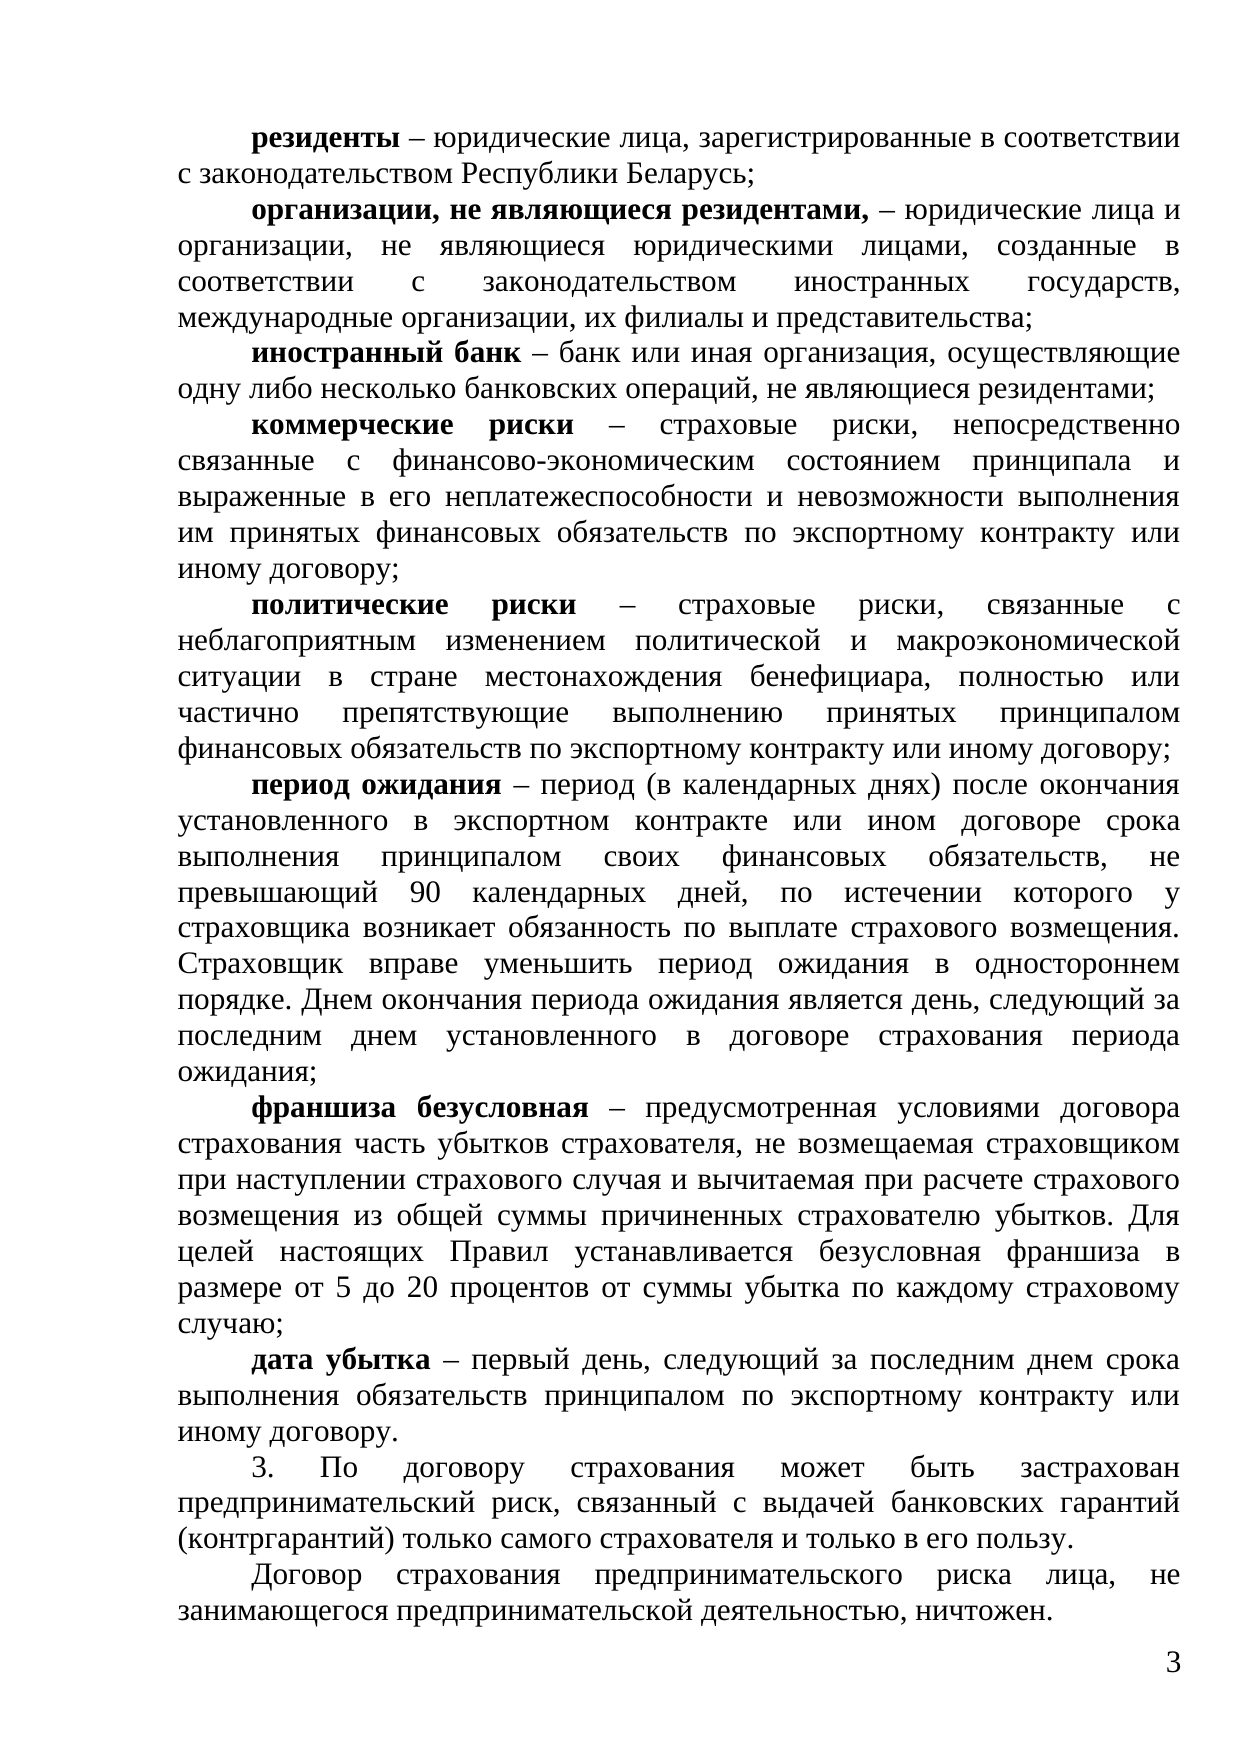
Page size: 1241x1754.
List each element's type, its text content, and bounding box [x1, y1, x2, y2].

text организации, не являющиеся резидентами, – юридические лица и организации, не являющиеся юридическими лицами, созданные в соответствии с законодательством иностранных государств, международные организации, их филиалы и представительства; [177, 190, 1181, 334]
text коммерческие риски – страховые риски, непосредственно связанные с финансово-экономическим состоянием принципала и выраженные в его неплатежеспособности и невозможности выполнения им принятых финансовых обязательств по экспортному контракту или иному договору; [177, 406, 1181, 585]
text Договор страхования предпринимательского риска лица, не занимающегося предпринимательской деятельностью, ничтожен. [177, 1556, 1181, 1627]
text 3. По договору страхования может быть застрахован предпринимательский риск, связанный с выдачей банковских гарантий (контргарантий) только самого страхователя и только в его пользу. [177, 1448, 1181, 1556]
text период ожидания – период (в календарных днях) после окончания установленного в экспортном контракте или ином договоре срока выполнения принципалом своих финансовых обязательств, не превышающий 90 календарных дней, по истечении которого у страховщика возникает обязанность по выплате страхового возмещения. Страховщик вправе уменьшить период ожидания в одностороннем порядке. Днем окончания периода ожидания является день, следующий за последним днем установленного в договоре страхования периода ожидания; [177, 765, 1181, 1088]
text политические риски – страховые риски, связанные с неблагоприятным изменением политической и макроэкономической ситуации в стране местонахождения бенефициара, полностью или частично препятствующие выполнению принятых принципалом финансовых обязательств по экспортному контракту или иному договору; [177, 585, 1181, 765]
text резиденты – юридические лица, зарегистрированные в соответствии с законодательством Республики Беларусь; [177, 118, 1181, 190]
text франшиза безусловная – предусмотренная условиями договора страхования часть убытков страхователя, не возмещаемая страховщиком при наступлении страхового случая и вычитаемая при расчете страхового возмещения из общей суммы причиненных страхователю убытков. Для целей настоящих Правил устанавливается безусловная франшиза в размере от 5 до 20 процентов от суммы убытка по каждому страховому случаю; [177, 1088, 1181, 1340]
text иностранный банк – банк или иная организация, осуществляющие одну либо несколько банковских операций, не являющиеся резидентами; [177, 334, 1181, 406]
text дата убытка – первый день, следующий за последним днем срока выполнения обязательств принципалом по экспортному контракту или иному договору. [177, 1340, 1181, 1448]
